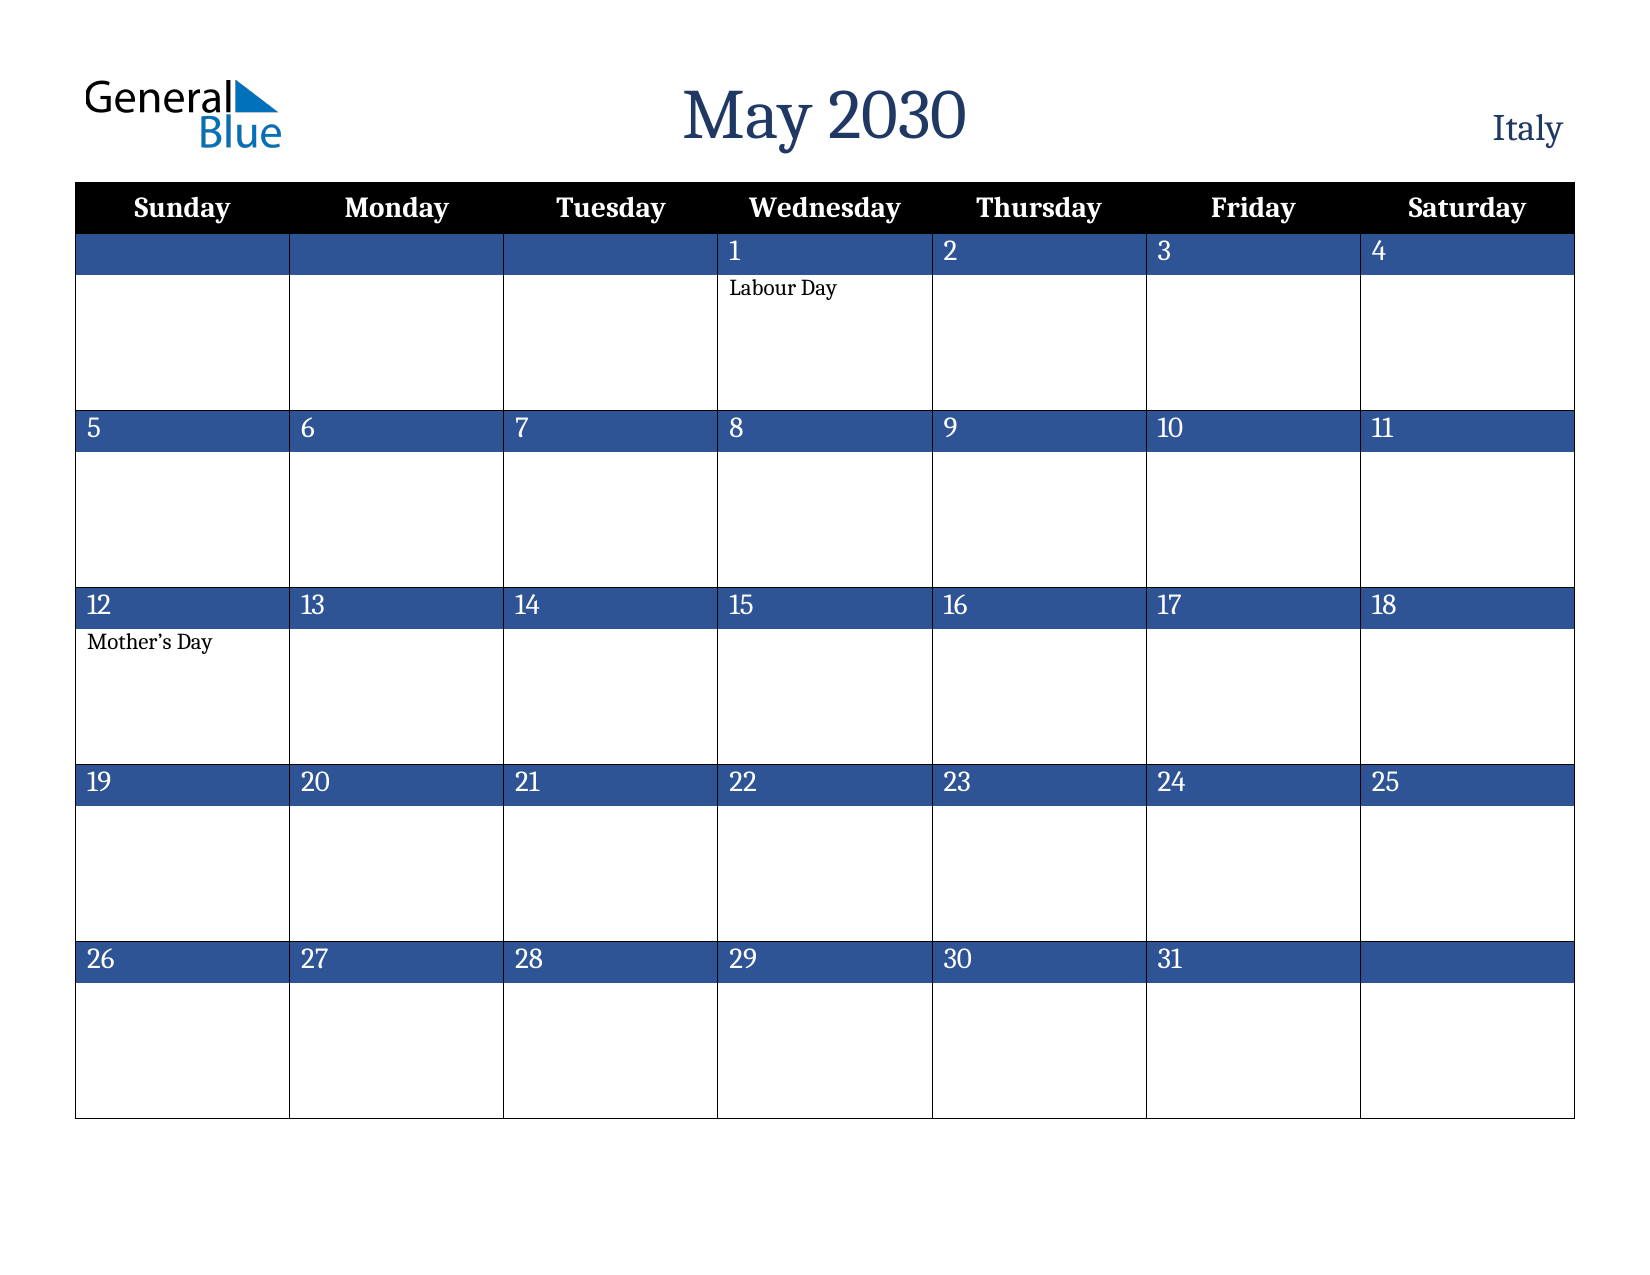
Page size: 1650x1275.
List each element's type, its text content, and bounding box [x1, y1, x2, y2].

table_cell Wednesday [718, 183, 932, 233]
table_cell [933, 452, 1146, 587]
table_cell [1147, 452, 1360, 587]
table_cell 17 [1147, 588, 1360, 629]
table_cell [933, 983, 1146, 1118]
table_header Italy [1146, 75, 1574, 182]
table_cell [290, 275, 503, 410]
table_cell [76, 983, 289, 1118]
table_cell 21 [504, 765, 717, 806]
table_cell [718, 983, 932, 1118]
table_header [76, 75, 503, 182]
table_cell 31 [1147, 942, 1360, 983]
table_cell 29 [718, 942, 932, 983]
table_cell 20 [290, 765, 503, 806]
table_cell 15 [718, 588, 932, 629]
table_cell 1 [718, 234, 932, 275]
table_cell [290, 983, 503, 1118]
table_cell 5 [76, 411, 289, 452]
table_cell 27 [290, 942, 503, 983]
table_cell Thursday [933, 183, 1146, 233]
table_cell Monday [290, 183, 503, 233]
table_cell [504, 275, 717, 410]
table_cell [1361, 452, 1574, 587]
table_cell 10 [1147, 411, 1360, 452]
table_cell Saturday [1361, 183, 1574, 233]
table_cell [1147, 806, 1360, 941]
table_cell [76, 234, 289, 275]
table_cell 13 [290, 588, 503, 629]
table_cell [1361, 629, 1574, 764]
table_cell [290, 806, 503, 941]
table_cell Tuesday [504, 183, 717, 233]
table_cell [504, 629, 717, 764]
table_cell [76, 806, 289, 941]
table_header May 2030 [504, 75, 1146, 182]
table_cell [1361, 942, 1574, 983]
table_cell 22 [718, 765, 932, 806]
table_cell 6 [290, 411, 503, 452]
table_cell 24 [1147, 765, 1360, 806]
table_cell [1361, 983, 1574, 1118]
table_cell 12 [76, 588, 289, 629]
table_cell [1147, 983, 1360, 1118]
table_cell [504, 452, 717, 587]
table_cell Mother’s Day [76, 629, 289, 764]
table_cell [933, 629, 1146, 764]
table_cell [504, 983, 717, 1118]
table_cell 4 [1361, 234, 1574, 275]
picture [86, 80, 281, 148]
table_cell [718, 806, 932, 941]
table_cell [718, 629, 932, 764]
table_cell 25 [1361, 765, 1574, 806]
table_cell [718, 452, 932, 587]
table_cell 7 [504, 411, 717, 452]
table_cell [1147, 629, 1360, 764]
table_cell 11 [1361, 411, 1574, 452]
table_cell 2 [933, 234, 1146, 275]
table_cell 19 [76, 765, 289, 806]
table_cell [290, 629, 503, 764]
table_cell [504, 234, 717, 275]
table_cell 18 [1361, 588, 1574, 629]
table_cell 28 [504, 942, 717, 983]
table_cell [76, 452, 289, 587]
table_cell [504, 806, 717, 941]
table_cell 3 [1147, 234, 1360, 275]
table_cell [933, 806, 1146, 941]
table_cell [1147, 275, 1360, 410]
table_cell [290, 234, 503, 275]
table_cell [76, 275, 289, 410]
table_cell [1361, 806, 1574, 941]
table_cell [933, 275, 1146, 410]
table_cell 14 [504, 588, 717, 629]
table_cell 9 [933, 411, 1146, 452]
table_cell 23 [933, 765, 1146, 806]
table_cell Labour Day [718, 275, 932, 410]
table_cell 16 [933, 588, 1146, 629]
table_cell 30 [933, 942, 1146, 983]
table_cell Sunday [76, 183, 289, 233]
table_cell [290, 452, 503, 587]
table_cell Friday [1147, 183, 1360, 233]
table_cell 8 [718, 411, 932, 452]
table_cell 26 [76, 942, 289, 983]
table_cell [1361, 275, 1574, 410]
